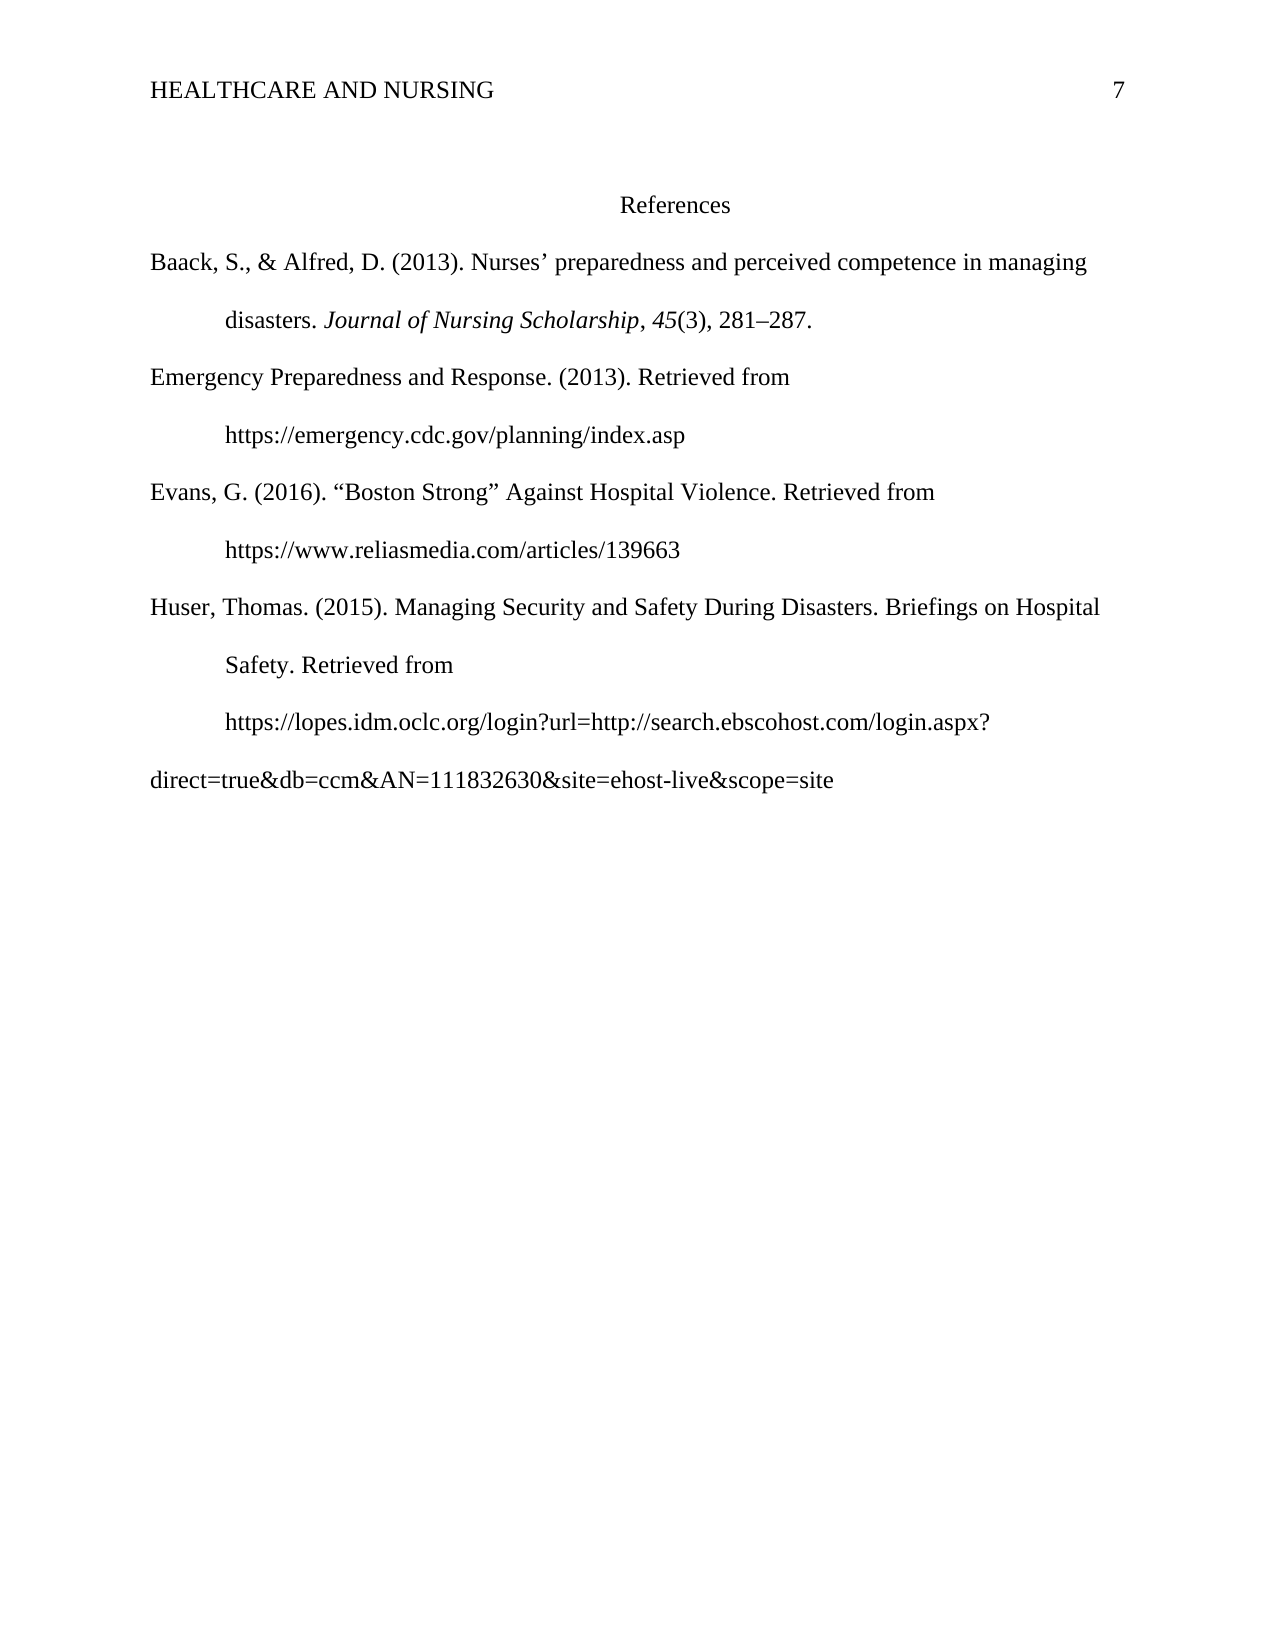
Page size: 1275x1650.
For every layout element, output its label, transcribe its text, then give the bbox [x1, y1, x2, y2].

text References [150, 190, 1125, 219]
text Evans, G. (2016). “Boston Strong” Against Hospital Violence. Retrieved from https://www.reliasmedia.com/articles/139663 [150, 477, 1125, 564]
text Baack, S., & Alfred, D. (2013). Nurses’ preparedness and perceived competence in managing disasters. Journal of Nursing Scholarship, 45(3), 281–287. [150, 247, 1125, 334]
text Emergency Preparedness and Response. (2013). Retrieved from https://emergency.cdc.gov/planning/index.asp [150, 362, 1125, 449]
text https://lopes.idm.oclc.org/login?url=http://search.ebscohost.com/login.aspx?direct=true&db=ccm&AN=111832630&site=ehost-live&scope=site [150, 707, 1125, 794]
text Huser, Thomas. (2015). Managing Security and Safety During Disasters. Briefings on Hospital Safety. Retrieved from [150, 592, 1125, 679]
